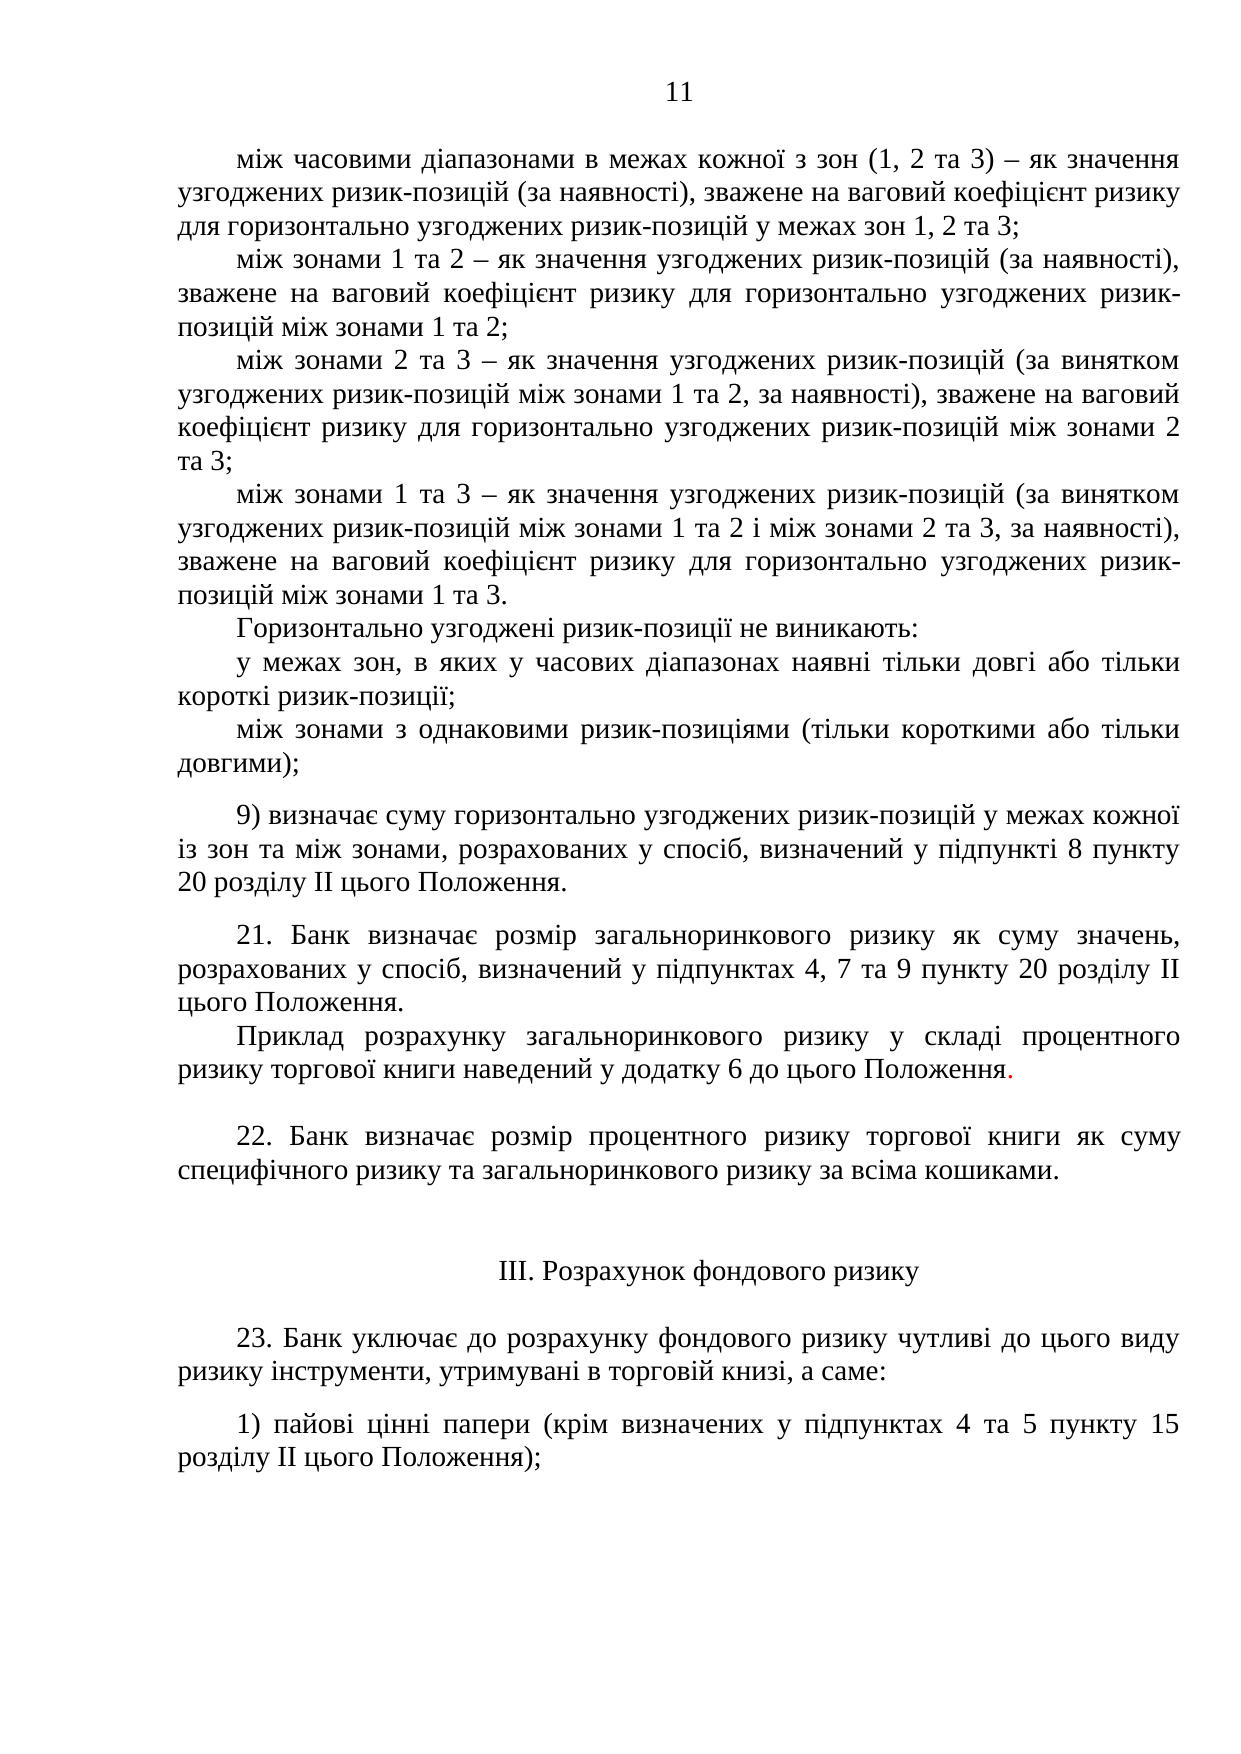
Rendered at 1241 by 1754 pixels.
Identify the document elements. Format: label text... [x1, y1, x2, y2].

text Горизонтально узгоджені ризик-позиції не виникають: [177, 611, 1181, 644]
text між зонами 1 та 2 – як значення узгоджених ризик-позицій (за наявності), зважене на ваговий коефіцієнт ризику для горизонтально узгоджених ризик-позицій між зонами 1 та 2; [177, 242, 1181, 342]
text між часовими діапазонами в межах кожної з зон (1, 2 та 3) – як значення узгоджених ризик-позицій (за наявності), зважене на ваговий коефіцієнт ризику для горизонтально узгоджених ризик-позицій у межах зон 1, 2 та 3; [177, 141, 1181, 242]
text між зонами 2 та 3 – як значення узгоджених ризик-позицій (за винятком узгоджених ризик-позицій між зонами 1 та 2, за наявності), зважене на ваговий коефіцієнт ризику для горизонтально узгоджених ризик-позицій між зонами 2 та 3; [177, 342, 1181, 476]
text у межах зон, в яких у часових діапазонах наявні тільки довгі або тільки короткі ризик-позиції; [177, 644, 1181, 711]
text III. Розрахунок фондового ризику [177, 1253, 1181, 1286]
text 23. Банк уключає до розрахунку фондового ризику чутливі до цього виду ризику інструменти, утримувані в торговій книзі, а саме: [177, 1320, 1181, 1387]
text 1) пайові цінні папери (крім визначених у підпунктах 4 та 5 пункту 15 розділу ІІ цього Положення); [177, 1406, 1181, 1473]
text Приклад розрахунку загальноринкового ризику у складі процентного ризику торгової книги наведений у додатку 6 до цього Положення. [177, 1018, 1181, 1085]
text 21. Банк визначає розмір загальноринкового ризику як суму значень, розрахованих у спосіб, визначений у підпунктах 4, 7 та 9 пункту 20 розділу ІІ цього Положення. [177, 917, 1181, 1018]
text між зонами з однаковими ризик-позиціями (тільки короткими або тільки довгими); [177, 711, 1181, 778]
text 22. Банк визначає розмір процентного ризику торгової книги як суму специфічного ризику та загальноринкового ризику за всіма кошиками. [177, 1118, 1181, 1186]
text між зонами 1 та 3 – як значення узгоджених ризик-позицій (за винятком узгоджених ризик-позицій між зонами 1 та 2 і між зонами 2 та 3, за наявності), зважене на ваговий коефіцієнт ризику для горизонтально узгоджених ризик-позицій між зонами 1 та 3. [177, 476, 1181, 611]
text 9) визначає суму горизонтально узгоджених ризик-позицій у межах кожної із зон та між зонами, розрахованих у спосіб, визначений у підпункті 8 пункту 20 розділу ІІ цього Положення. [177, 797, 1181, 898]
